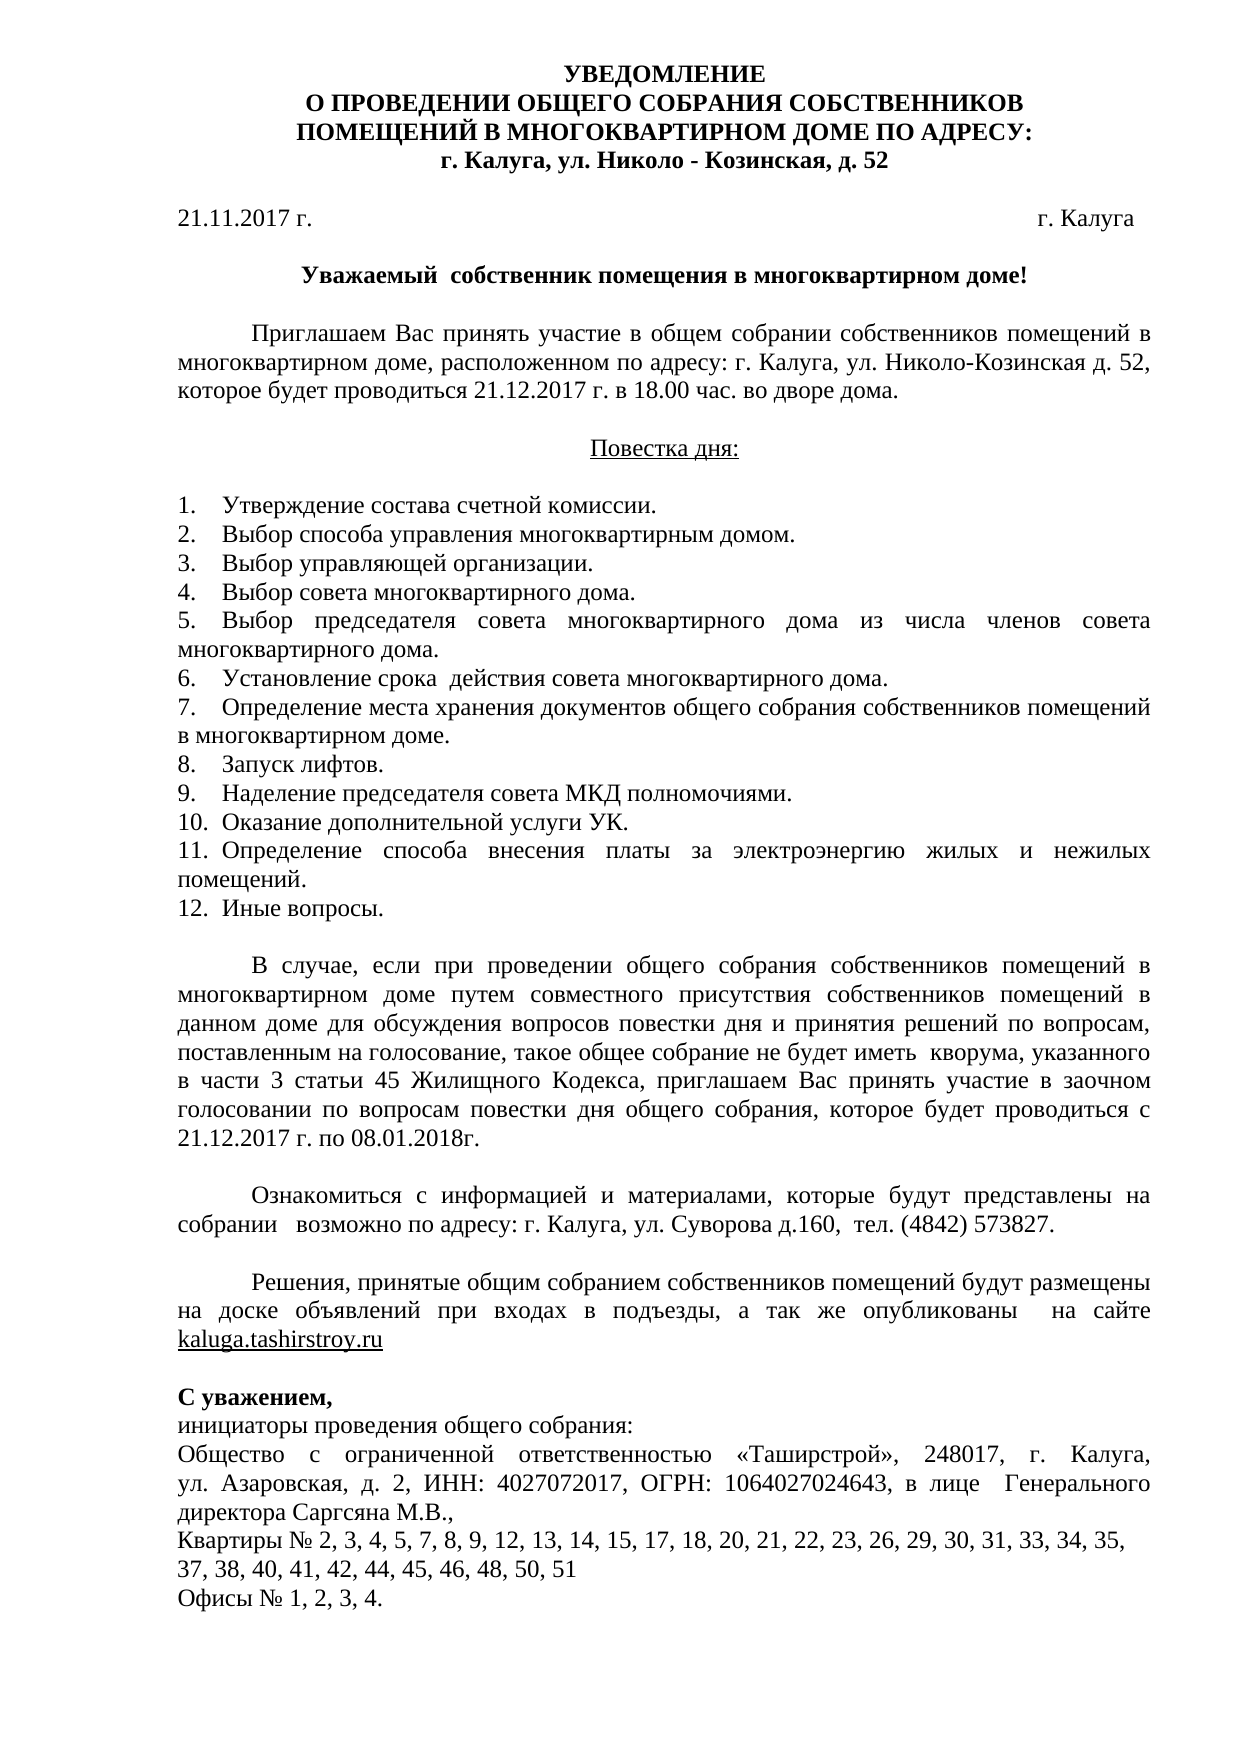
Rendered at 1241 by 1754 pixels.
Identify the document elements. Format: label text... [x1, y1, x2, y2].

text Решения, принятые общим собранием собственников помещений будут размещены на доске объявлений при входах в подъезды, а так же опубликованы на сайте kaluga.tashirstroy.ru [177, 1267, 1152, 1353]
text Приглашаем Вас принять участие в общем собрании собственников помещений в многоквартирном доме, расположенном по адресу: г. Калуга, ул. Николо-Козинская д. 52, которое будет проводиться 21.12.2017 г. в 18.00 час. во дворе дома. [177, 318, 1152, 404]
list Иные вопросы. [177, 893, 1152, 922]
text Повестка дня: [177, 433, 1152, 462]
text О ПРОВЕДЕНИИ ОБЩЕГО СОБРАНИЯ СОБСТВЕННИКОВ [177, 88, 1152, 117]
list Выбор совета многоквартирного дома. [177, 577, 1152, 605]
text г. Калуга, ул. Николо - Козинская, д. 52 [177, 145, 1152, 174]
text В случае, если при проведении общего собрания собственников помещений в многоквартирном доме путем совместного присутствия собственников помещений в данном доме для обсуждения вопросов повестки дня и принятия решений по вопросам, поставленным на голосование, такое общее собрание не будет иметь кворума, указанного в части 3 статьи 45 Жилищного Кодекса, приглашаем Вас принять участие в заочном голосовании по вопросам повестки дня общего собрания, которое будет проводиться с 21.12.2017 г. по 08.01.2018г. [177, 950, 1152, 1152]
text 21.11.2017 г. г. Калуга [177, 203, 1152, 232]
list Выбор управляющей организации. [177, 548, 1152, 577]
list Утверждение состава счетной комиссии. [177, 490, 1152, 519]
text Общество с ограниченной ответственностью «Таширстрой», 248017, г. Калуга, ул. Азаровская, д. 2, ИНН: 4027072017, ОГРН: 1064027024643, в лице Генерального директора Саргсяна М.В., [177, 1439, 1152, 1525]
text Ознакомиться с информацией и материалами, которые будут представлены на собрании возможно по адресу: г. Калуга, ул. Суворова д.160, тел. (4842) 573827. [177, 1180, 1152, 1238]
text инициаторы проведения общего собрания: [177, 1410, 1152, 1439]
list Установление срока действия совета многоквартирного дома. [177, 663, 1152, 692]
list Выбор председателя совета многоквартирного дома из числа членов совета многоквартирного дома. [177, 605, 1152, 663]
list Запуск лифтов. [177, 749, 1152, 778]
list Оказание дополнительной услуги УК. [177, 807, 1152, 835]
text С уважением, [177, 1382, 1152, 1410]
list Наделение председателя совета МКД полномочиями. [177, 778, 1152, 807]
list Выбор способа управления многоквартирным домом. [177, 519, 1152, 548]
text Квартиры № 2, 3, 4, 5, 7, 8, 9, 12, 13, 14, 15, 17, 18, 20, 21, 22, 23, 26, 29, 30, 31, 33, 34, 35, 37, 38, 40, 41, 42, 44, 45, 46, 48, 50, 51 [177, 1525, 1152, 1583]
list Определение способа внесения платы за электроэнергию жилых и нежилых помещений. [177, 835, 1152, 893]
text Офисы № 1, 2, 3, 4. [177, 1583, 1240, 1612]
text ПОМЕЩЕНИЙ В МНОГОКВАРТИРНОМ ДОМЕ ПО АДРЕСУ: [177, 117, 1152, 145]
text Уважаемый собственник помещения в многоквартирном доме! [177, 260, 1152, 289]
title УВЕДОМЛЕНИЕ [177, 59, 1152, 88]
list Определение места хранения документов общего собрания собственников помещений в многоквартирном доме. [177, 692, 1152, 749]
